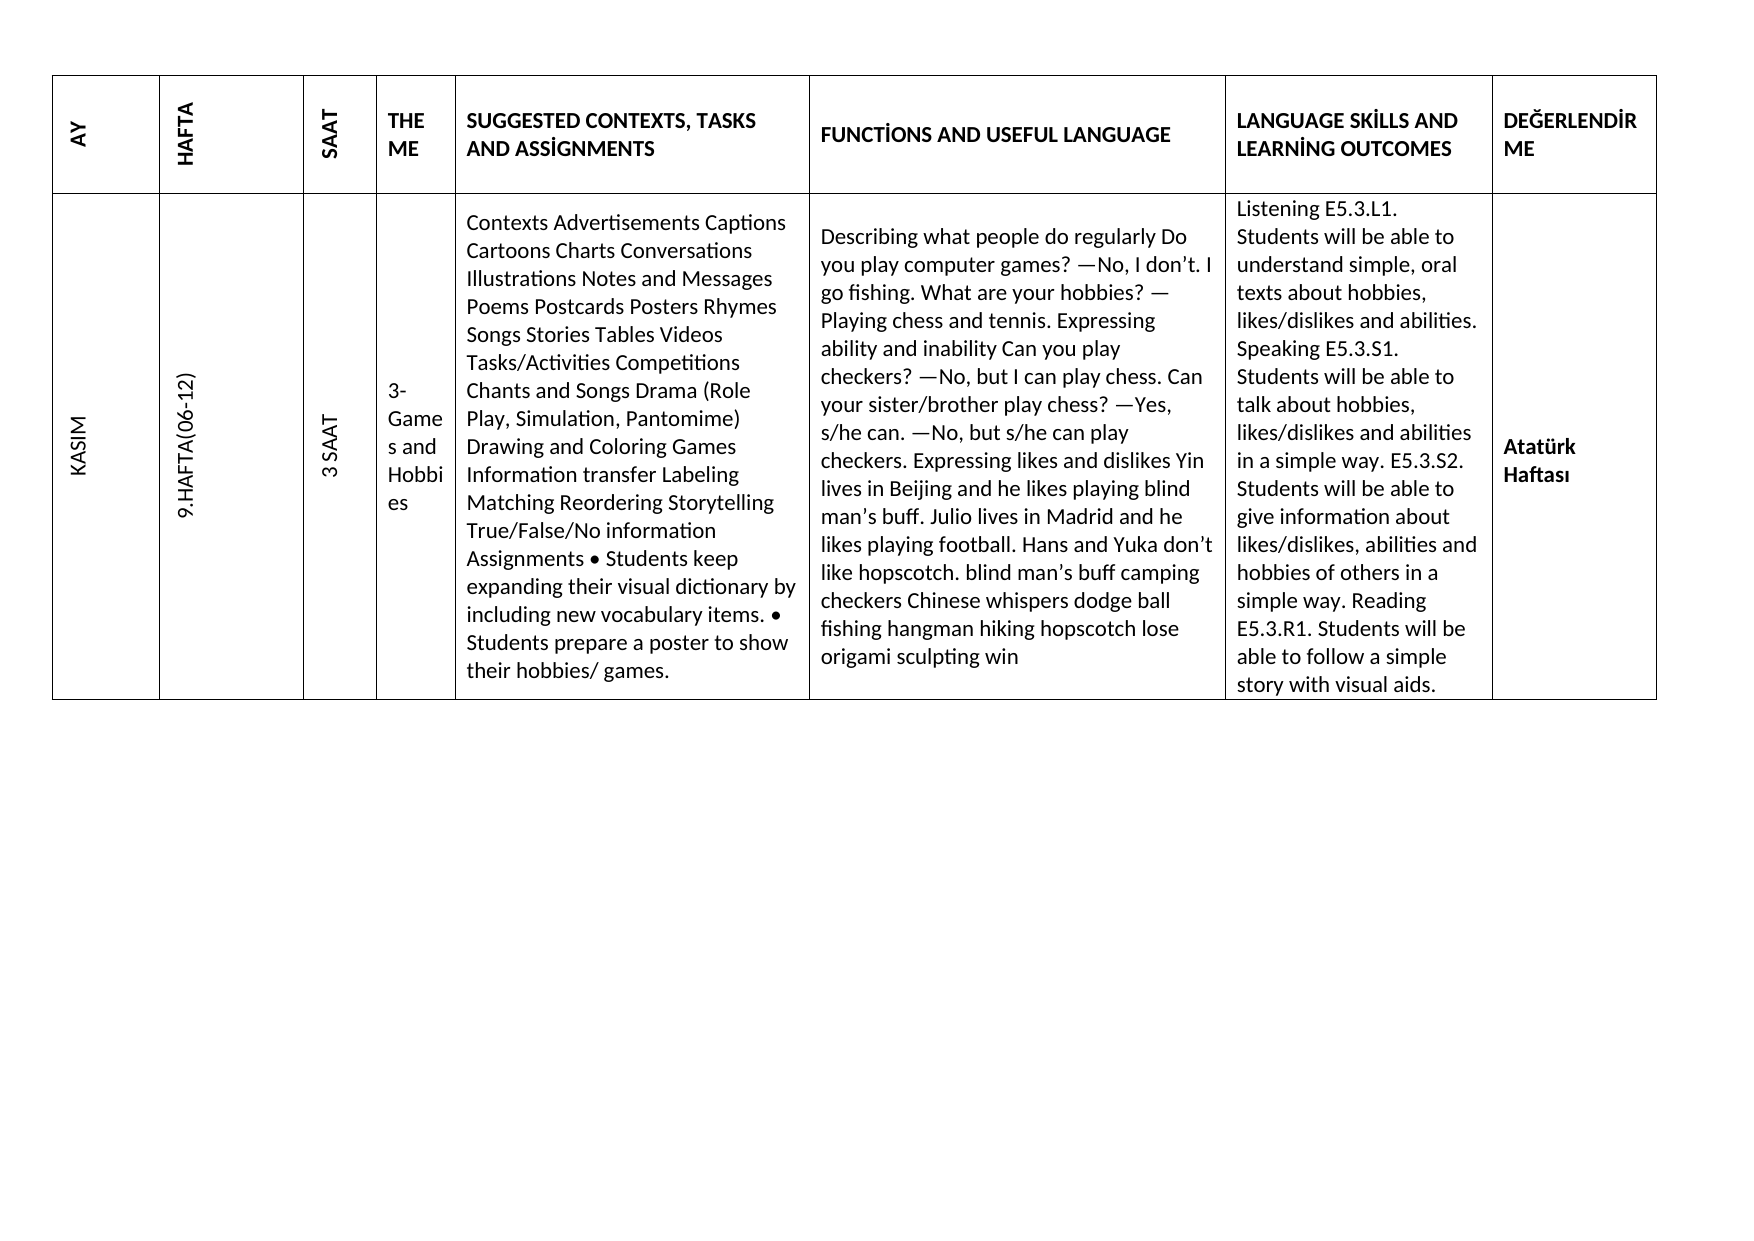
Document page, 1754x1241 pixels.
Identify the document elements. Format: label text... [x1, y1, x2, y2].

table_cell Describing what people do regularly Do you play computer games? —No, I don’t. I go fishing. What are your hobbies? —Playing chess and tennis. Expressing ability and inability Can you play checkers? —No, but I can play chess. Can your sister/brother play chess? —Yes, s/he can. —No, but s/he can play checkers. Expressing likes and dislikes Yin lives in Beijing and he likes playing blind man’s buff. Julio lives in Madrid and he likes playing football. Hans and Yuka don’t like hopscotch. blind man’s buff camping checkers Chinese whispers dodge ball fishing hangman hiking hopscotch lose origami sculpting win [810, 194, 1225, 698]
table_cell 3 SAAT [304, 194, 376, 698]
table_header THEME [377, 76, 455, 193]
table_cell 3- Games and Hobbies [377, 194, 455, 698]
table_header HAFTA [160, 76, 303, 193]
table_cell Listening E5.3.L1. Students will be able to understand simple, oral texts about hobbies, likes/dislikes and abilities. Speaking E5.3.S1. Students will be able to talk about hobbies, likes/dislikes and abilities in a simple way. E5.3.S2. Students will be able to give information about likes/dislikes, abilities and hobbies of others in a simple way. Reading E5.3.R1. Students will be able to follow a simple story with visual aids. [1226, 194, 1492, 698]
table_header LANGUAGE SKİLLS AND LEARNİNG OUTCOMES [1226, 76, 1492, 193]
table_header DEĞERLENDİRME [1493, 76, 1656, 193]
table_header AY [53, 76, 159, 193]
table_cell KASIM [53, 194, 159, 698]
table_cell Contexts Advertisements Captions Cartoons Charts Conversations Illustrations Notes and Messages Poems Postcards Posters Rhymes Songs Stories Tables Videos Tasks/Activities Competitions Chants and Songs Drama (Role Play, Simulation, Pantomime) Drawing and Coloring Games Information transfer Labeling Matching Reordering Storytelling True/False/No information Assignments • Students keep expanding their visual dictionary by including new vocabulary items. • Students prepare a poster to show their hobbies/ games. [456, 194, 809, 698]
table_cell 9.HAFTA(06-12) [160, 194, 303, 698]
table_cell Atatürk Haftası [1493, 194, 1656, 698]
table_header SUGGESTED CONTEXTS, TASKS AND ASSİGNMENTS [456, 76, 809, 193]
table_header SAAT [304, 76, 376, 193]
table_header FUNCTİONS AND USEFUL LANGUAGE [810, 76, 1225, 193]
